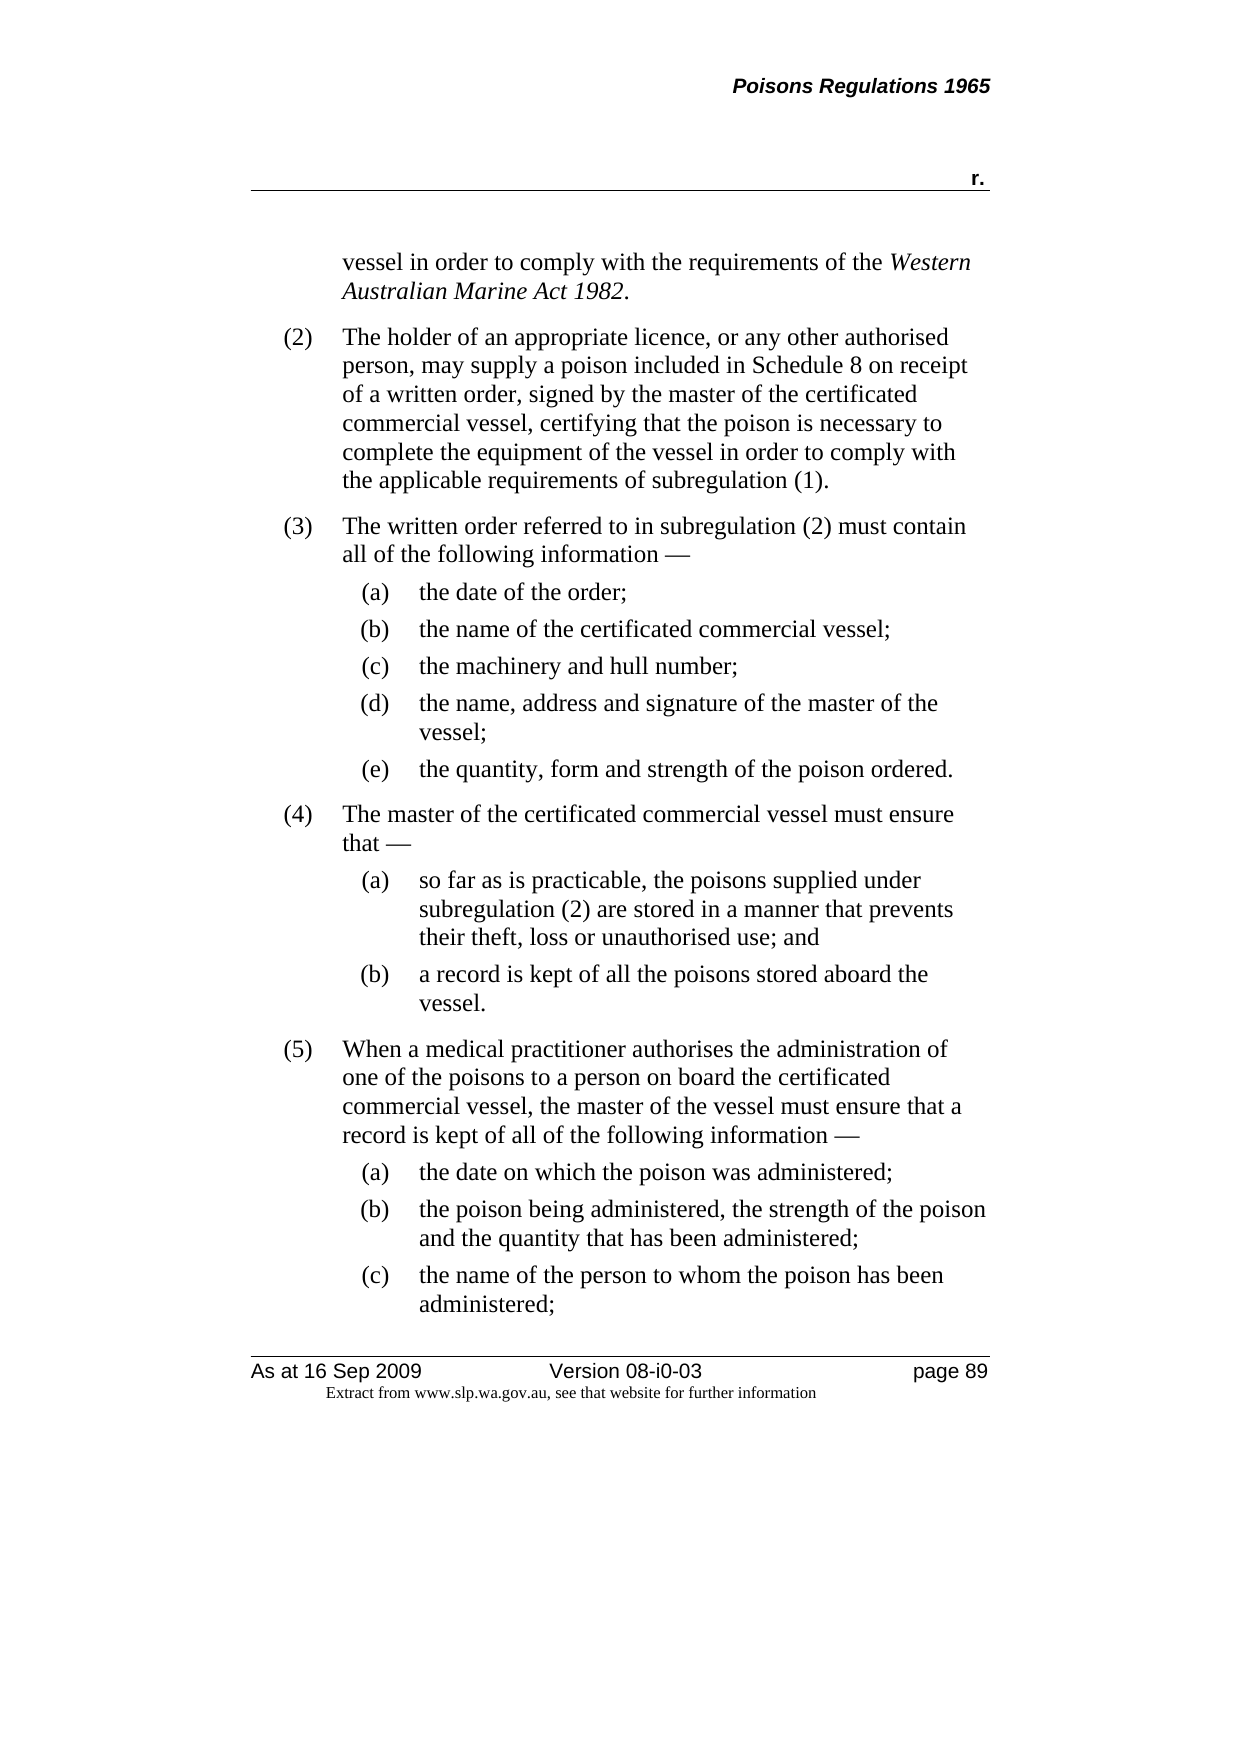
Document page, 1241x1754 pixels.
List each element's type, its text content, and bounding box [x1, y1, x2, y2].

text (d) the name, address and signature of the master of the vessel; [251, 688, 990, 745]
text (5) When a medical practitioner authorises the administration of one of the poisons to a person on board the certificated commercial vessel, the master of the vessel must ensure that a record is kept of all of the following information — [251, 1034, 990, 1149]
text (c) the machinery and hull number; [251, 651, 990, 679]
text (b) the poison being administered, the strength of the poison and the quantity that has been administered; [251, 1194, 990, 1252]
text (a) the date of the order; [251, 577, 990, 605]
text (b) the name of the certificated commercial vessel; [251, 614, 990, 642]
text (4) The master of the certificated commercial vessel must ensure that — [251, 799, 990, 857]
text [251, 247, 990, 305]
text (2) The holder of an appropriate licence, or any other authorised person, may supply a poison included in Schedule 8 on receipt of a written order, signed by the master of the certificated commercial vessel, certifying that the poison is necessary to complete the equipment of the vessel in order to comply with the applicable requirements of subregulation (1). [251, 322, 990, 494]
text (a) the date on which the poison was administered; [251, 1157, 990, 1186]
text (e) the quantity, form and strength of the poison ordered. [251, 754, 990, 782]
text (b) a record is kept of all the poisons stored aboard the vessel. [251, 959, 990, 1017]
text (3) The written order referred to in subregulation (2) must contain all of the following information — [251, 511, 990, 568]
text (a) so far as is practicable, the poisons supplied under subregulation (2) are stored in a manner that prevents their theft, loss or unauthorised use; and [251, 865, 990, 951]
text (c) the name of the person to whom the poison has been administered; [251, 1260, 990, 1317]
